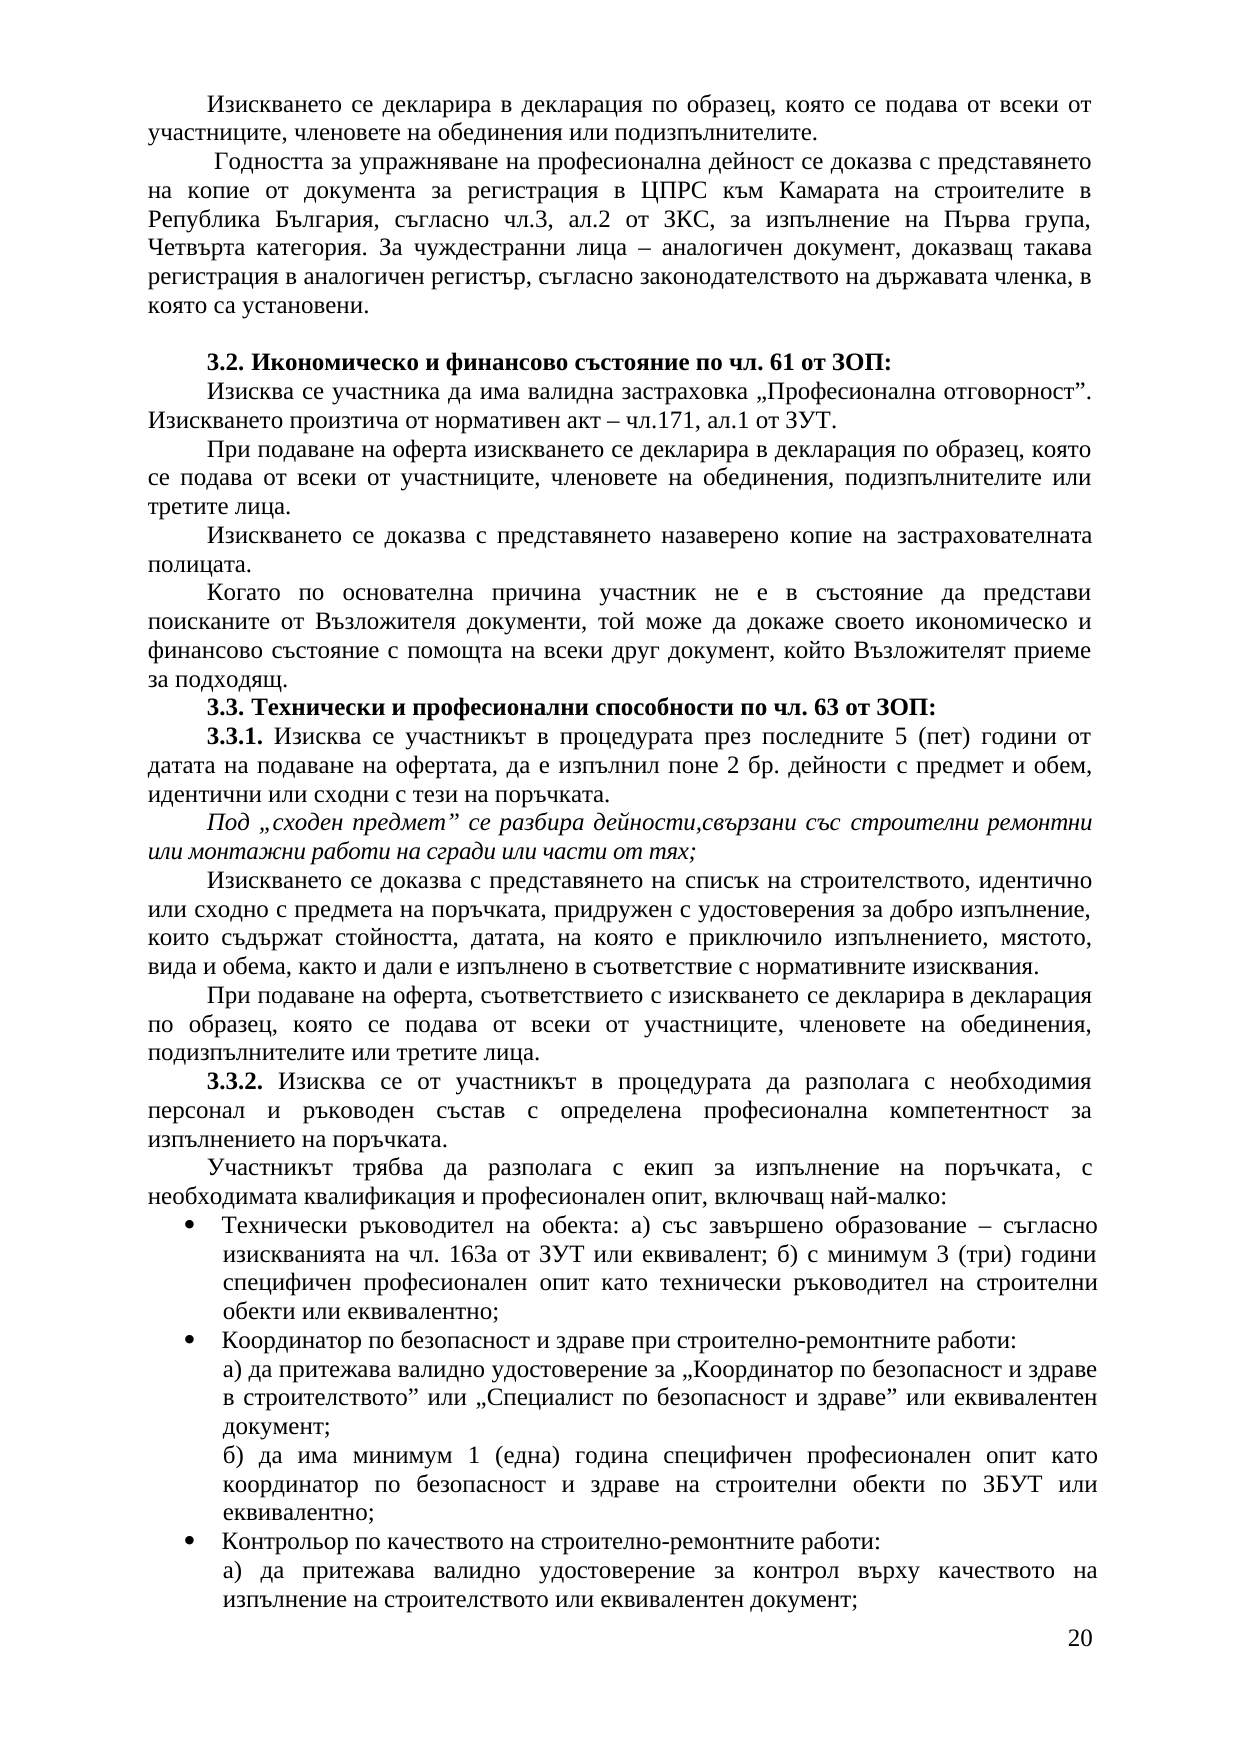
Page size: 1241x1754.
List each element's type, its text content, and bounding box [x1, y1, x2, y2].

text 3.3.2. Изисква се от участникът в процедурата да разполага с необходимия персонал и ръководен състав с определена професионална компетентност за изпълнението на поръчката. [148, 1066, 1093, 1152]
text Участникът трябва да разполага с екип за изпълнение на поръчката, с необходимата квалификация и професионален опит, включващ най-малко: [148, 1152, 1093, 1210]
text Изисква се участника да има валидна застраховка „Професионална отговорност”. Изискването произтича от нормативен акт – чл.171, ал.1 от ЗУТ. [148, 376, 1093, 434]
list Контрольор по качеството на строително-ремонтните работи: [185, 1526, 1098, 1555]
list Технически ръководител на обекта: а) със завършено образование – съгласно изискванията на чл. 163а от ЗУТ или еквивалент; б) с минимум 3 (три) години специфичен професионален опит като технически ръководител на строителни обекти или еквивалентно; [185, 1210, 1098, 1325]
list Икономическо и финансово състояние по чл. 61 от ЗОП: [148, 347, 1093, 376]
text Когато по основателна причина участник не е в състояние да представи поисканите от Възложителя документи, той може да докаже своето икономическо и финансово състояние с помощта на всеки друг документ, който Възложителят приеме за подходящ. [148, 577, 1093, 692]
text Изискването се доказва с представянето назаверено копие на застрахователната полицата. [148, 520, 1093, 577]
list Технически и професионални способности по чл. 63 от ЗОП: [148, 692, 1093, 721]
text а) да притежава валидно удостоверение за контрол върху качеството на изпълнение на строителството или еквивалентен документ; [223, 1555, 1098, 1612]
text При подаване на оферта, съответствието с изискването се декларира в декларация по образец, която се подава от всеки от участниците, членовете на обединения, подизпълнителите или третите лица. [148, 980, 1093, 1066]
text Изискването се декларира в декларация по образец, която се подава от всеки от участниците, членовете на обединения или подизпълнителите. [148, 89, 1093, 146]
text б) да има минимум 1 (една) година специфичен професионален опит като координатор по безопасност и здраве на строителни обекти по ЗБУТ или еквивалентно; [223, 1440, 1098, 1526]
text При подаване на оферта изискването се декларира в декларация по образец, която се подава от всеки от участниците, членовете на обединения, подизпълнителите или третите лица. [148, 434, 1093, 520]
text а) да притежава валидно удостоверение за „Координатор по безопасност и здраве в строителството” или „Специалист по безопасност и здраве” или еквивалентен документ; [223, 1354, 1098, 1440]
text 3.3.1. Изисква се участникът в процедурата през последните 5 (пет) години от датата на подаване на офертата, да е изпълнил поне 2 бр. дейности с предмет и обем, идентични или сходни с тези на поръчката. [148, 721, 1093, 807]
text Изискването се доказва с представянето на списък на строителството, идентично или сходно с предмета на поръчката, придружен с удостоверения за добро изпълнение, които съдържат стойността, датата, на която е приключило изпълнението, мястото, вида и обема, както и дали е изпълнено в съответствие с нормативните изисквания. [148, 865, 1093, 980]
list Координатор по безопасност и здраве при строително-ремонтните работи: [185, 1325, 1098, 1354]
text Под „сходен предмет” се разбира дейности,свързани със строителни ремонтни или монтажни работи на сгради или части от тях; [148, 807, 1093, 865]
text Годността за упражняване на професионална дейност се доказва с представянето на копие от документа за регистрация в ЦПРС към Камарата на строителите в Република България, съгласно чл.3, ал.2 от ЗКС, за изпълнение на Първа група, Четвърта категория. За чуждестранни лица – аналогичен документ, доказващ такава регистрация в аналогичен регистър, съгласно законодателството на държавата членка, в която са установени. [148, 146, 1093, 319]
